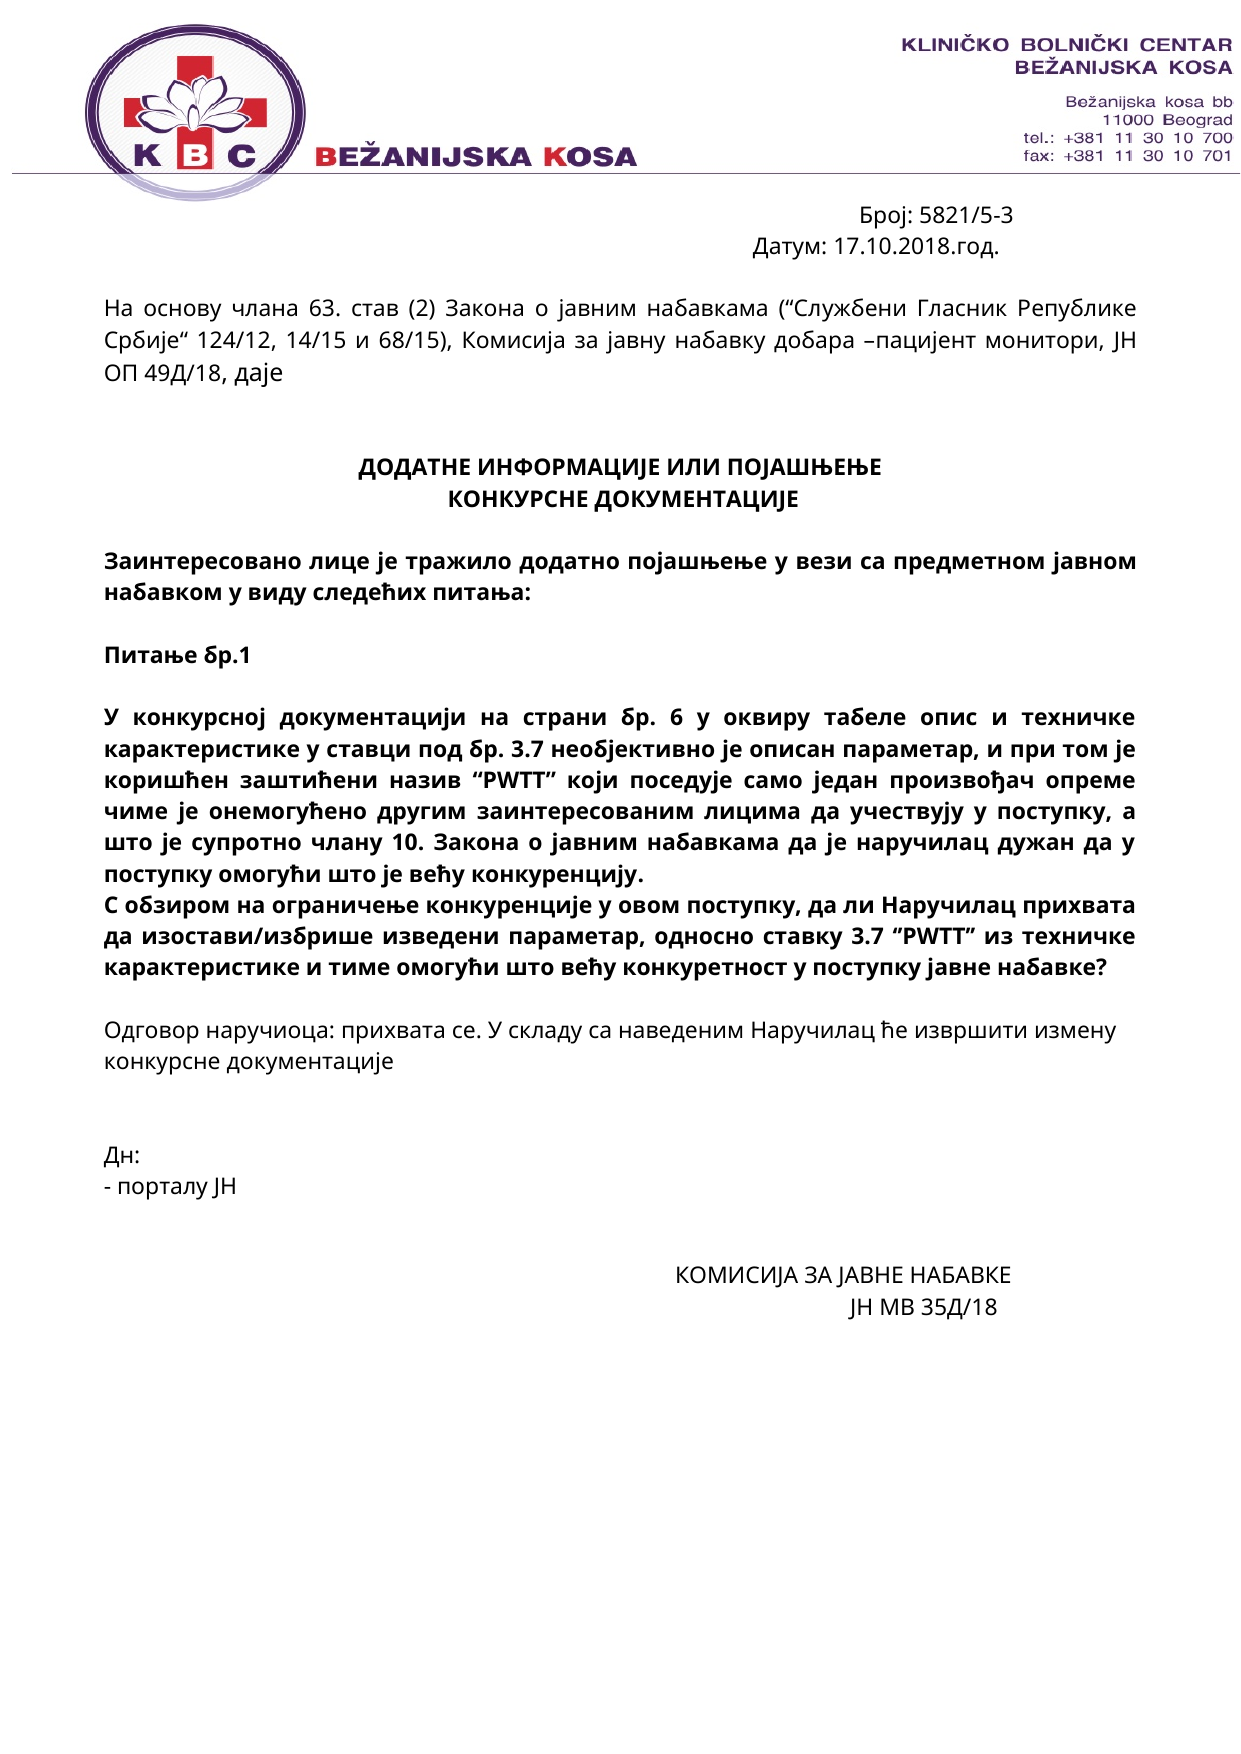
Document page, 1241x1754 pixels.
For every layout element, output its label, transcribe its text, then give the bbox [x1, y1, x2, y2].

text Датум: 17.10.2018.год. [103, 230, 1137, 261]
text - порталу ЈН [103, 1170, 1137, 1201]
text ДОДАТНЕ ИНФОРМАЦИЈЕ ИЛИ ПОЈАШЊЕЊЕ [103, 451, 1137, 483]
text Дн: [103, 1139, 1137, 1170]
text ЈН МВ 35Д/18 [703, 1291, 1137, 1322]
text КОНКУРСНЕ ДОКУМЕНТАЦИЈЕ [103, 483, 1137, 514]
picture [11, 9, 1241, 210]
text Заинтересованo лицe je тражилo додатнo појашњењe у вези са предметном јавном набавком у виду следећих питања: [103, 545, 1137, 608]
text Број: 5821/5-3 [103, 198, 1137, 230]
text Одговор наручиоца: прихвата се. У складу са наведеним Наручилац ће извршити измену конкурсне документације [103, 1014, 1137, 1076]
text На основу члaна 63. став (2) Закона о јавним набавкама (“Службени Гласник Републике Србије“ 124/12, 14/15 и 68/15), Комисија за јавну набавку добара –пацијент монитори, ЈН ОП 49Д/18, даје [103, 292, 1137, 389]
text У конкурсној документацији на страни бр. 6 у оквиру табеле опис и техничке карактеристике у ставци под бр. 3.7 необјективно је описан параметар, и при том је коришћен заштићени назив “PWTT” који поседује само један произвођач опреме чиме је онемогућено другим заинтересованим лицима да учествују у поступку, а што је супротно члану 10. Закона о јавним набавкама да је наручилац дужан да у поступку омогући што је већу конкуренцију. [103, 701, 1137, 889]
text Питање бр.1 [103, 639, 1137, 670]
text КОМИСИЈА ЗА ЈАВНЕ НАБАВКЕ [103, 1259, 1137, 1291]
text С обзиром на ограничење конкуренције у овом поступку, да ли Наручилац прихвата да изостави/избрише изведени параметар, односно ставку 3.7 ‘’PWTT’’ из техничке карактеристике и тиме омогући што већу конкуретност у поступку јавне набавке? [103, 889, 1137, 983]
